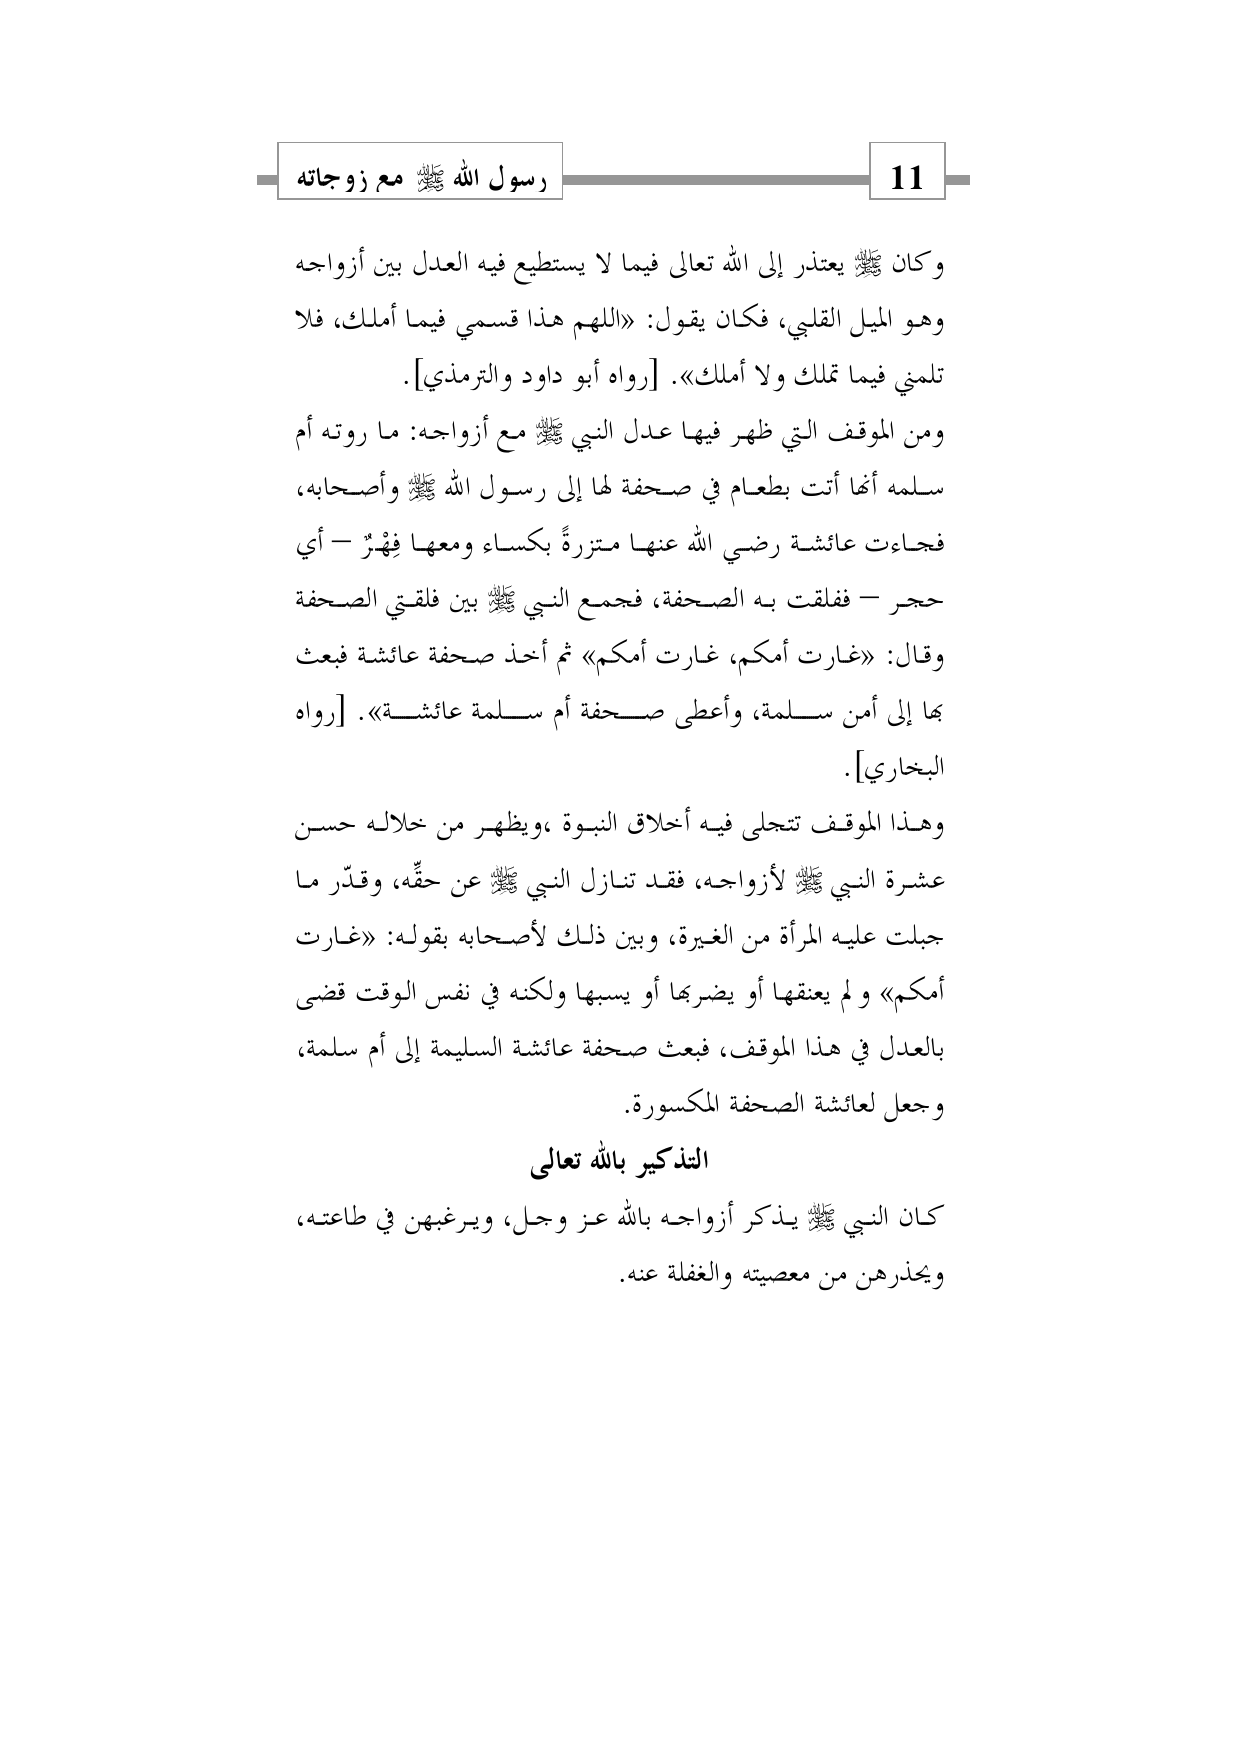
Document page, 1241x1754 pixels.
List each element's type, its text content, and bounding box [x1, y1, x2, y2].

text وكان يعتذر إلى الله تعالى فيما لا يستطيع فيه العدل بين أزواجه وهو الميل القلبي، فكان يقول: «اللهم هذا قسمي فيما أملك، فلا تلمني فيما تملك ولا أملك». [رواه أبو داود والترمذي]. [295, 236, 945, 404]
text وهذا الموقف تتجلى فيه أخلاق النبوة ،ويظهر من خلاله حسن عشرة النبي لأزواجه، فقد تنازل النبي عن حقِّه، وقدّر ما جبلت عليه المرأة من الغيرة، وبين ذلك لأصحابه بقوله: «غارت أمكم» ولم يعنقها أو يضربها أو يسبها ولكنه في نفس الوقت قضى بالعدل في هذا الموقف، فبعث صحفة عائشة السليمة إلى أم سلمة، وجعل لعائشة الصحفة المكسورة. [295, 797, 945, 1133]
text كان النبي يذكر أزواجه بالله عز وجل، ويرغبهن في طاعته، ويحذرهن من معصيته والغفلة عنه. [295, 1190, 945, 1302]
text ومن الموقف التي ظهر فيها عدل النبي مع أزواجه: ما روته أم سلمه أنها أتت بطعام في صحفة لها إلى رسول الله وأصحابه، فجاءت عائشة رضي الله عنها متزرةً بكساء ومعها فِهْرٌ – أي حجر – ففلقت به الصحفة، فجمع النبي بين فلقتي الصحفة وقال: «غارت أمكم، غارت أمكم» ثم أخذ صحفة عائشة فبعث بها إلى أمن سلمة، وأعطى صحفة أم سلمة عائشة». [رواه البخاري]. [295, 404, 945, 797]
text التذكير بالله تعالى [295, 1133, 945, 1190]
